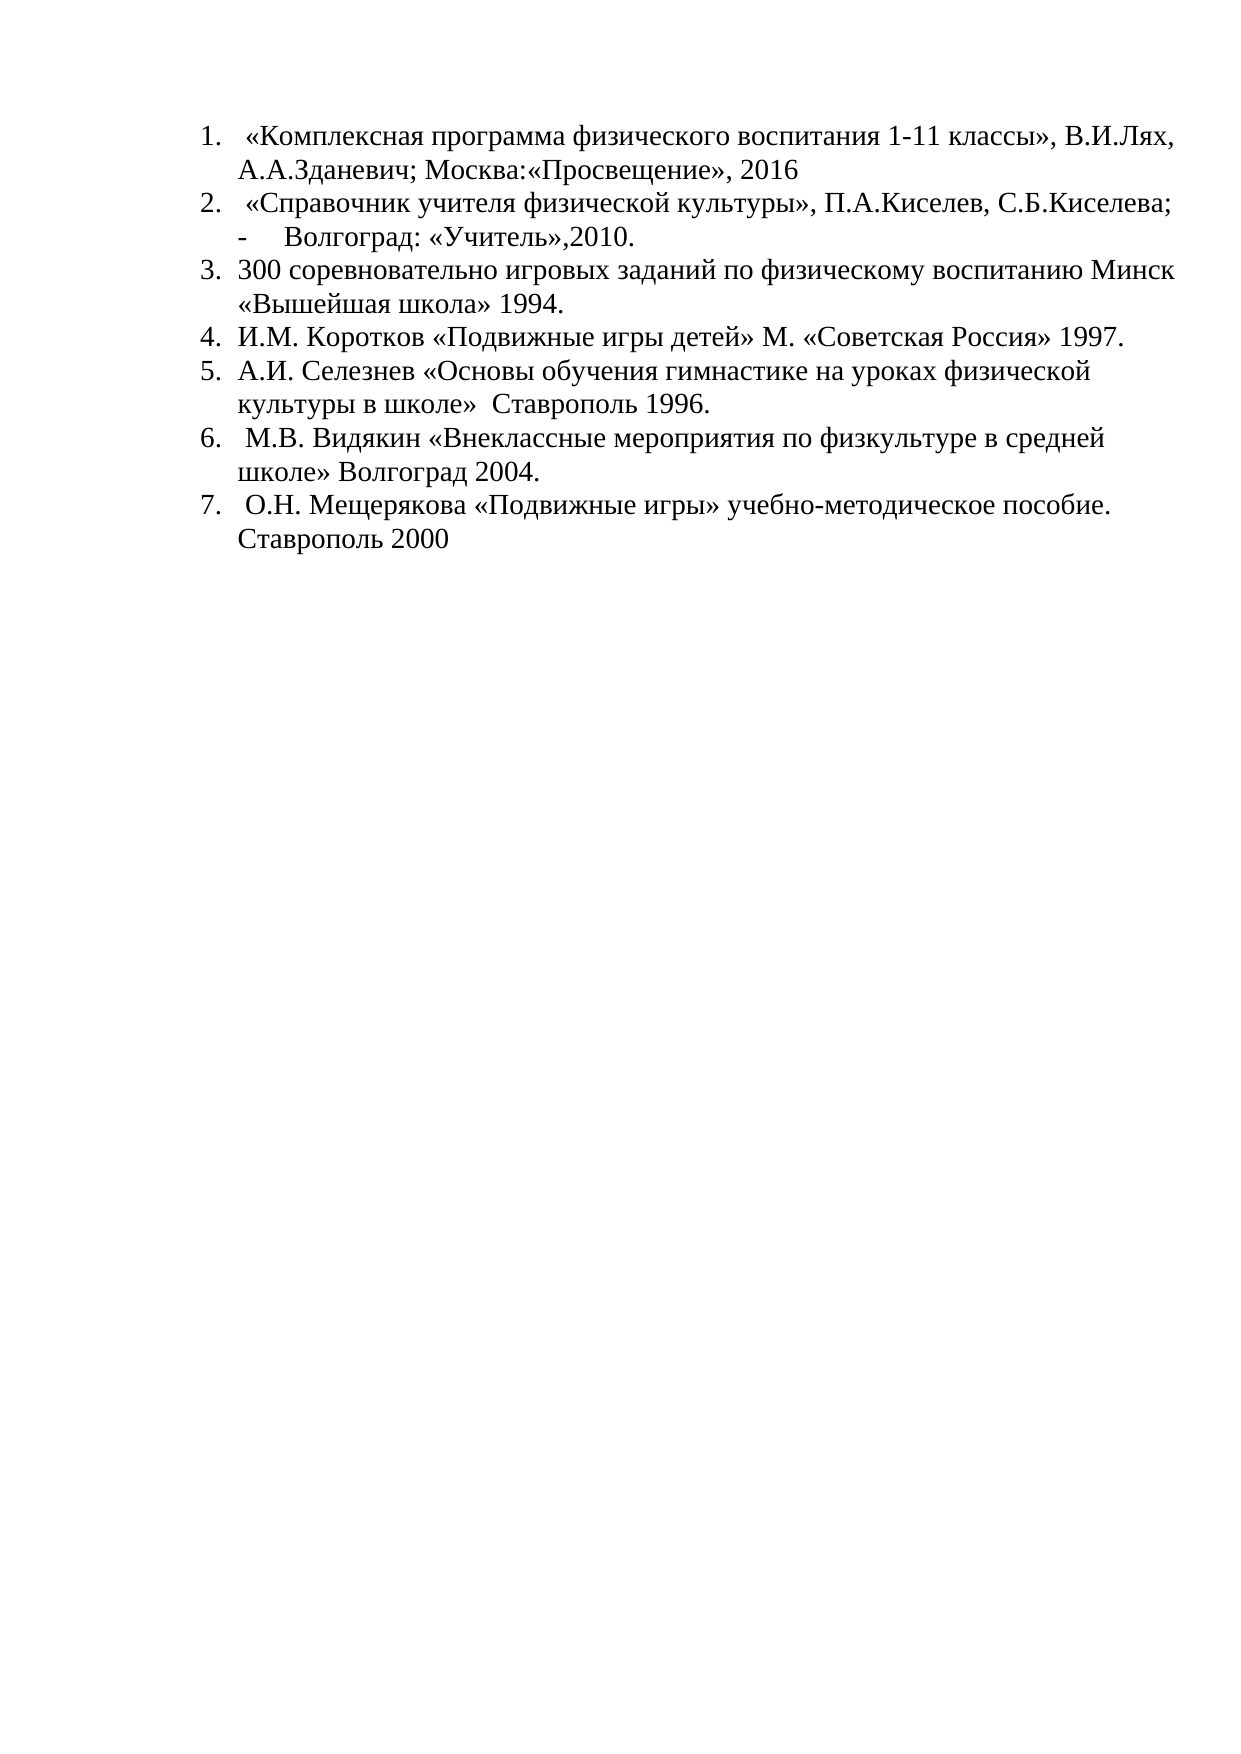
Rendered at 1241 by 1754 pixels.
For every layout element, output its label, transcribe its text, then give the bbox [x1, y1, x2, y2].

list М.В. Видякин «Внеклассные мероприятия по физкультуре в средней школе» Волгоград 2004. [200, 420, 1181, 487]
list И.М. Коротков «Подвижные игры детей» М. «Советская Россия» 1997. [200, 319, 1181, 353]
list А.И. Селезнев «Основы обучения гимнастике на уроках физической культуры в школе» Ставрополь 1996. [200, 353, 1181, 420]
list «Комплексная программа физического воспитания 1-11 классы», В.И.Лях, А.А.Зданевич; Москва:«Просвещение», 2016 [200, 118, 1181, 185]
list «Справочник учителя физической культуры», П.А.Киселев, С.Б.Киселева; - Волгоград: «Учитель»,2010. [200, 185, 1181, 252]
list О.Н. Мещерякова «Подвижные игры» учебно-методическое пособие. Ставрополь 2000 [200, 487, 1181, 554]
list 300 соревновательно игровых заданий по физическому воспитанию Минск «Вышейшая школа» 1994. [200, 252, 1181, 319]
